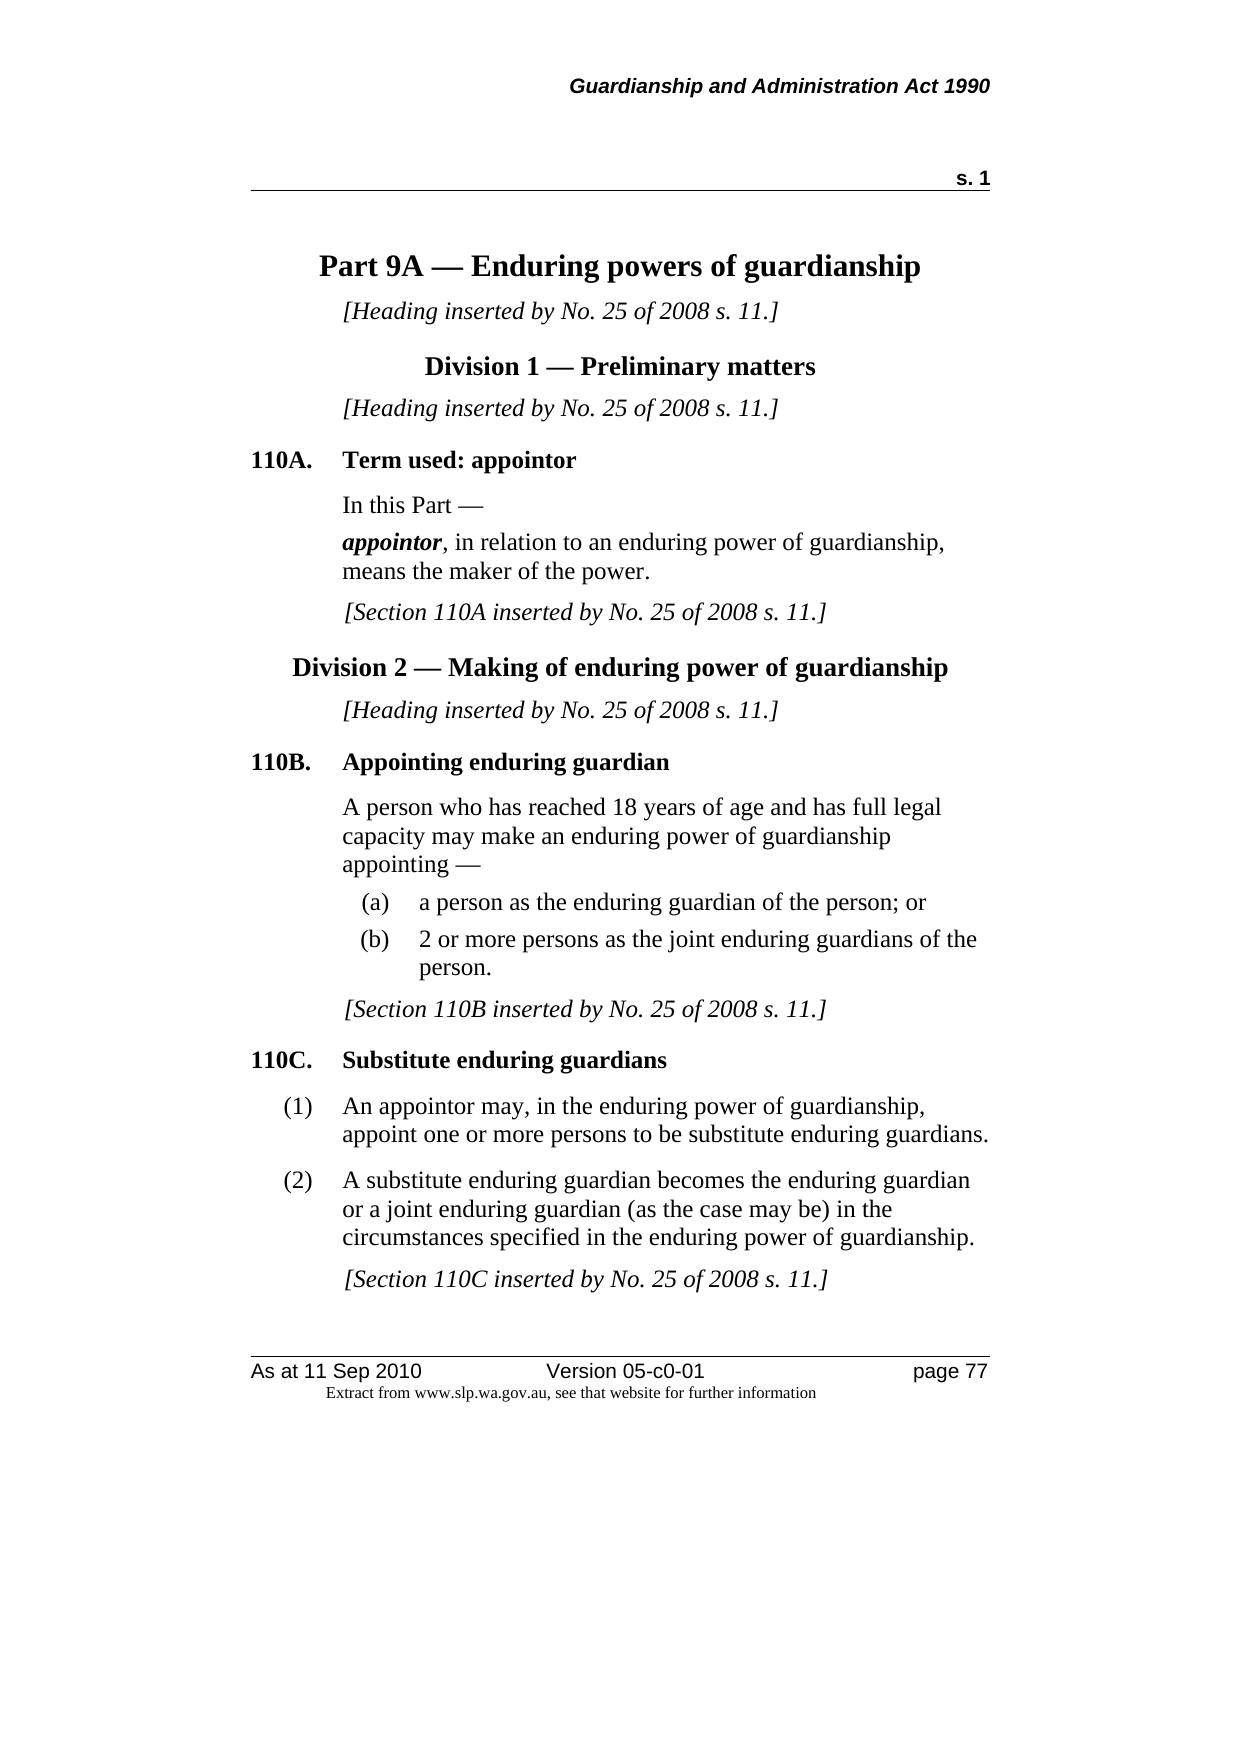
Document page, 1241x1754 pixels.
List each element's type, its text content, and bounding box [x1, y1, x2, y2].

subtitle [Heading inserted by No. 25 of 2008 s. 11.] [251, 695, 990, 724]
subtitle 110A. Term used: appointor [251, 445, 990, 474]
subtitle Division 1 — Preliminary matters [251, 350, 990, 381]
text In this Part — [251, 490, 990, 519]
subtitle [Heading inserted by No. 25 of 2008 s. 11.] [251, 393, 990, 422]
text appointor, in relation to an enduring power of guardianship, means the maker of the power. [251, 527, 990, 585]
text [Section 110C inserted by No. 25 of 2008 s. 11.] [251, 1264, 990, 1292]
subtitle [Heading inserted by No. 25 of 2008 s. 11.] [251, 296, 990, 325]
text A person who has reached 18 years of age and has full legal capacity may make an enduring power of guardianship appointing — [251, 792, 990, 878]
text [Section 110B inserted by No. 25 of 2008 s. 11.] [251, 994, 990, 1022]
text (a) a person as the enduring guardian of the person; or [251, 887, 990, 915]
text (1) An appointor may, in the enduring power of guardianship, appoint one or more persons to be substitute enduring guardians. [251, 1091, 990, 1148]
subtitle 110C. Substitute enduring guardians [251, 1045, 990, 1074]
subtitle Part 9A — Enduring powers of guardianship [251, 247, 990, 283]
text (2) A substitute enduring guardian becomes the enduring guardian or a joint enduring guardian (as the case may be) in the circumstances specified in the enduring power of guardianship. [251, 1165, 990, 1251]
text (b) 2 or more persons as the joint enduring guardians of the person. [251, 924, 990, 981]
subtitle 110B. Appointing enduring guardian [251, 747, 990, 775]
text [Section 110A inserted by No. 25 of 2008 s. 11.] [251, 597, 990, 626]
subtitle Division 2 — Making of enduring power of guardianship [251, 651, 990, 682]
